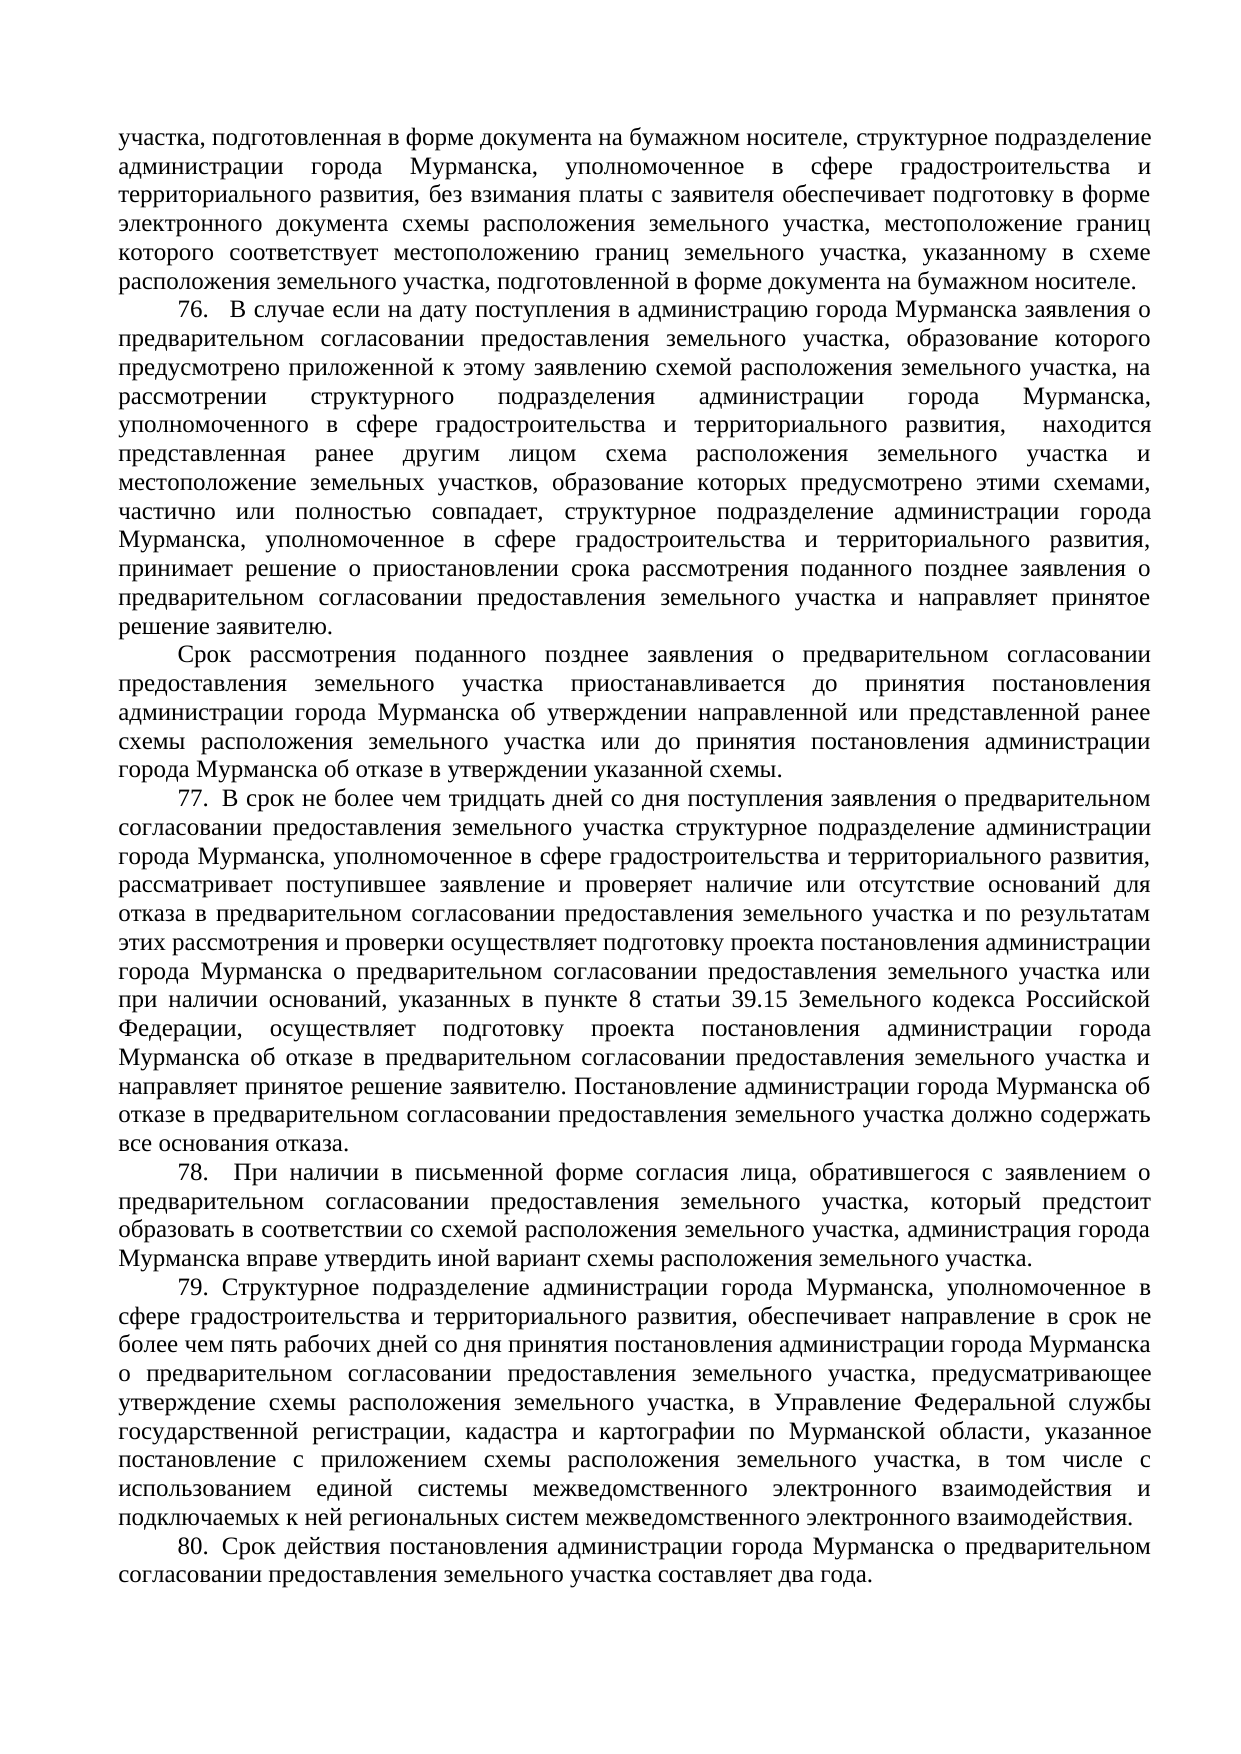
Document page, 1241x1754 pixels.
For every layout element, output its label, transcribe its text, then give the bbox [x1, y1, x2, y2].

list В срок не более чем тридцать дней со дня поступления заявления о предварительном согласовании предоставления земельного участка структурное подразделение администрации города Мурманска, уполномоченное в сфере градостроительства и территориального развития, рассматривает поступившее заявление и проверяет наличие или отсутствие оснований для отказа в предварительном согласовании предоставления земельного участка и по результатам этих рассмотрения и проверки осуществляет подготовку проекта постановления администрации города Мурманска о предварительном согласовании предоставления земельного участка или при наличии оснований, указанных в пункте 8 статьи 39.15 Земельного кодекса Российской Федерации, осуществляет подготовку проекта постановления администрации города Мурманска об отказе в предварительном согласовании предоставления земельного участка и направляет принятое решение заявителю. Постановление администрации города Мурманска об отказе в предварительном согласовании предоставления земельного участка должно содержать все основания отказа. [118, 783, 1152, 1157]
list В случае если на дату поступления в администрацию города Мурманска заявления о предварительном согласовании предоставления земельного участка, образование которого предусмотрено приложенной к этому заявлению схемой расположения земельного участка, на рассмотрении структурного подразделения администрации города Мурманска, уполномоченного в сфере градостроительства и территориального развития, находится представленная ранее другим лицом схема расположения земельного участка и местоположение земельных участков, образование которых предусмотрено этими схемами, частично или полностью совпадает, структурное подразделение администрации города Мурманска, уполномоченное в сфере градостроительства и территориального развития, принимает решение о приостановлении срока рассмотрения поданного позднее заявления о предварительном согласовании предоставления земельного участка и направляет принятое решение заявителю. [118, 294, 1152, 639]
text Срок рассмотрения поданного позднее заявления о предварительном согласовании предоставления земельного участка приостанавливается до принятия постановления администрации города Мурманска об утверждении направленной или представленной ранее схемы расположения земельного участка или до принятия постановления администрации города Мурманска об отказе в утверждении указанной схемы. [118, 639, 1152, 783]
list Структурное подразделение администрации города Мурманска, уполномоченное в сфере градостроительства и территориального развития, обеспечивает направление в срок не более чем пять рабочих дней со дня принятия постановления администрации города Мурманска о предварительном согласовании предоставления земельного участка, предусматривающее утверждение схемы расположения земельного участка, в Управление Федеральной службы государственной регистрации, кадастра и картографии по Мурманской области, указанное постановление с приложением схемы расположения земельного участка, в том числе с использованием единой системы межведомственного электронного взаимодействия и подключаемых к ней региональных систем межведомственного электронного взаимодействия. [118, 1272, 1152, 1531]
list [118, 122, 1152, 294]
list Срок действия постановления администрации города Мурманска о предварительном согласовании предоставления земельного участка составляет два года. [118, 1531, 1152, 1588]
list При наличии в письменной форме согласия лица, обратившегося с заявлением о предварительном согласовании предоставления земельного участка, который предстоит образовать в соответствии со схемой расположения земельного участка, администрация города Мурманска вправе утвердить иной вариант схемы расположения земельного участка. [118, 1157, 1152, 1272]
